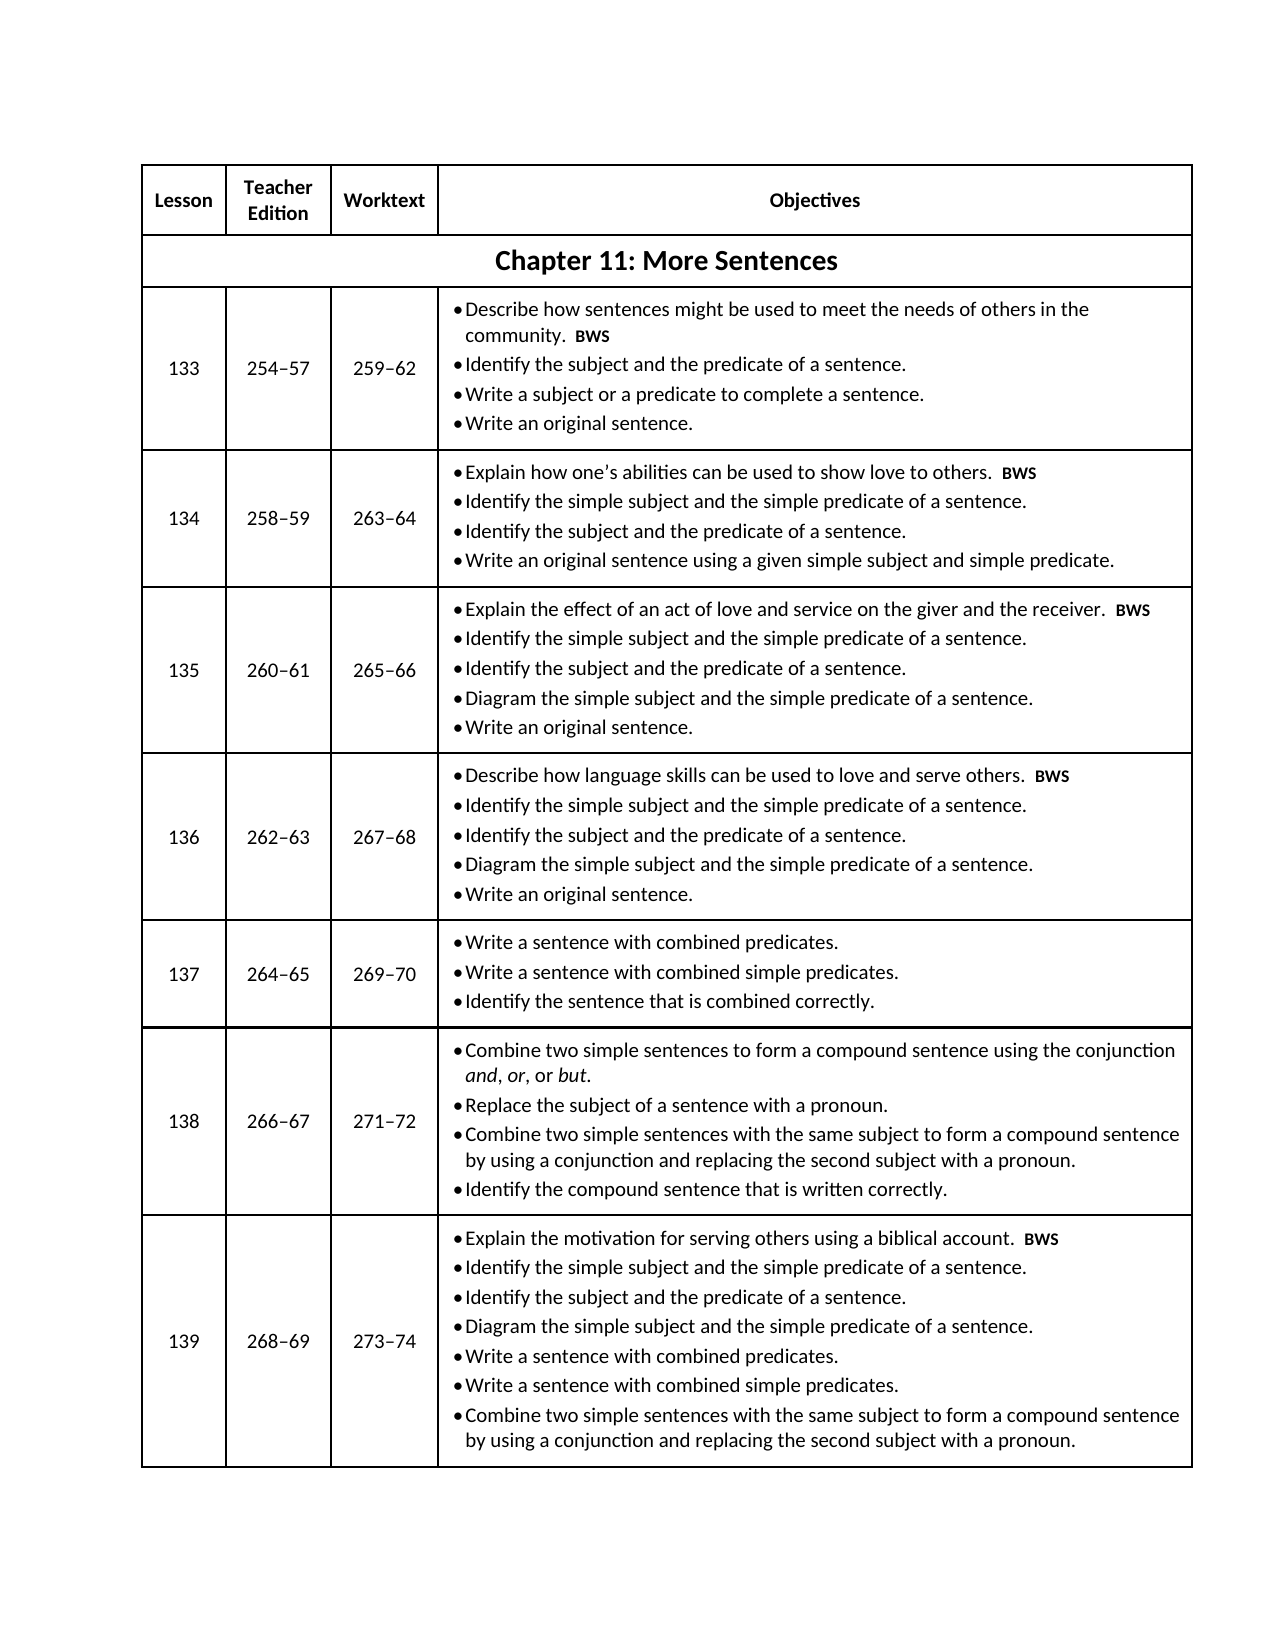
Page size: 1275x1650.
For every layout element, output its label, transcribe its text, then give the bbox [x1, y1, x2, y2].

table_cell Explain the effect of an act of love and service on the giver and the receiver. BWS Identify the simple subject and the simple predicate of a sentence. Identify the subject and the predicate of a sentence. Diagram the simple subject and the simple predicate of a sentence. Write an original sentence. [439, 588, 1191, 752]
table_cell 273–74 [332, 1216, 437, 1466]
table_cell Describe how sentences might be used to meet the needs of others in the community. BWS Identify the subject and the predicate of a sentence. Write a subject or a predicate to complete a sentence. Write an original sentence. [439, 288, 1191, 448]
table_cell 138 [143, 1029, 225, 1214]
table_header Teacher Edition [227, 166, 330, 234]
table_cell 264–65 [227, 921, 330, 1026]
table_cell 139 [143, 1216, 225, 1466]
table_header Worktext [332, 166, 437, 234]
table_header Objectives [439, 166, 1191, 234]
table_cell 263–64 [332, 451, 437, 586]
table_cell 259–62 [332, 288, 437, 448]
table_cell 254–57 [227, 288, 330, 448]
table_cell Describe how language skills can be used to love and serve others. BWS Identify the simple subject and the simple predicate of a sentence. Identify the subject and the predicate of a sentence. Diagram the simple subject and the simple predicate of a sentence. Write an original sentence. [439, 754, 1191, 919]
table_cell Explain the motivation for serving others using a biblical account. BWS Identify the simple subject and the simple predicate of a sentence. Identify the subject and the predicate of a sentence. Diagram the simple subject and the simple predicate of a sentence. Write a sentence with combined predicates. Write a sentence with combined simple predicates. Combine two simple sentences with the same subject to form a compound sentence by using a conjunction and replacing the second subject with a pronoun. [439, 1216, 1191, 1466]
table_cell 269–70 [332, 921, 437, 1026]
table_cell 137 [143, 921, 225, 1026]
table_cell Write a sentence with combined predicates. Write a sentence with combined simple predicates. Identify the sentence that is combined correctly. [439, 921, 1191, 1026]
table_cell 271–72 [332, 1029, 437, 1214]
table_header Lesson [143, 166, 225, 234]
table_cell Explain how one’s abilities can be used to show love to others. BWS Identify the simple subject and the simple predicate of a sentence. Identify the subject and the predicate of a sentence. Write an original sentence using a given simple subject and simple predicate. [439, 451, 1191, 586]
table_cell 266–67 [227, 1029, 330, 1214]
table_cell Chapter 11: More Sentences [143, 236, 1191, 286]
table_cell 133 [143, 288, 225, 448]
table_cell 260–61 [227, 588, 330, 752]
table_cell 267–68 [332, 754, 437, 919]
table_cell 134 [143, 451, 225, 586]
table_cell 268–69 [227, 1216, 330, 1466]
table_cell 136 [143, 754, 225, 919]
table_cell 262–63 [227, 754, 330, 919]
table_cell Combine two simple sentences to form a compound sentence using the conjunction and, or, or but. Replace the subject of a sentence with a pronoun. Combine two simple sentences with the same subject to form a compound sentence by using a conjunction and replacing the second subject with a pronoun. Identify the compound sentence that is written correctly. [439, 1029, 1191, 1214]
table_cell 135 [143, 588, 225, 752]
table_cell 265–66 [332, 588, 437, 752]
table_cell 258–59 [227, 451, 330, 586]
